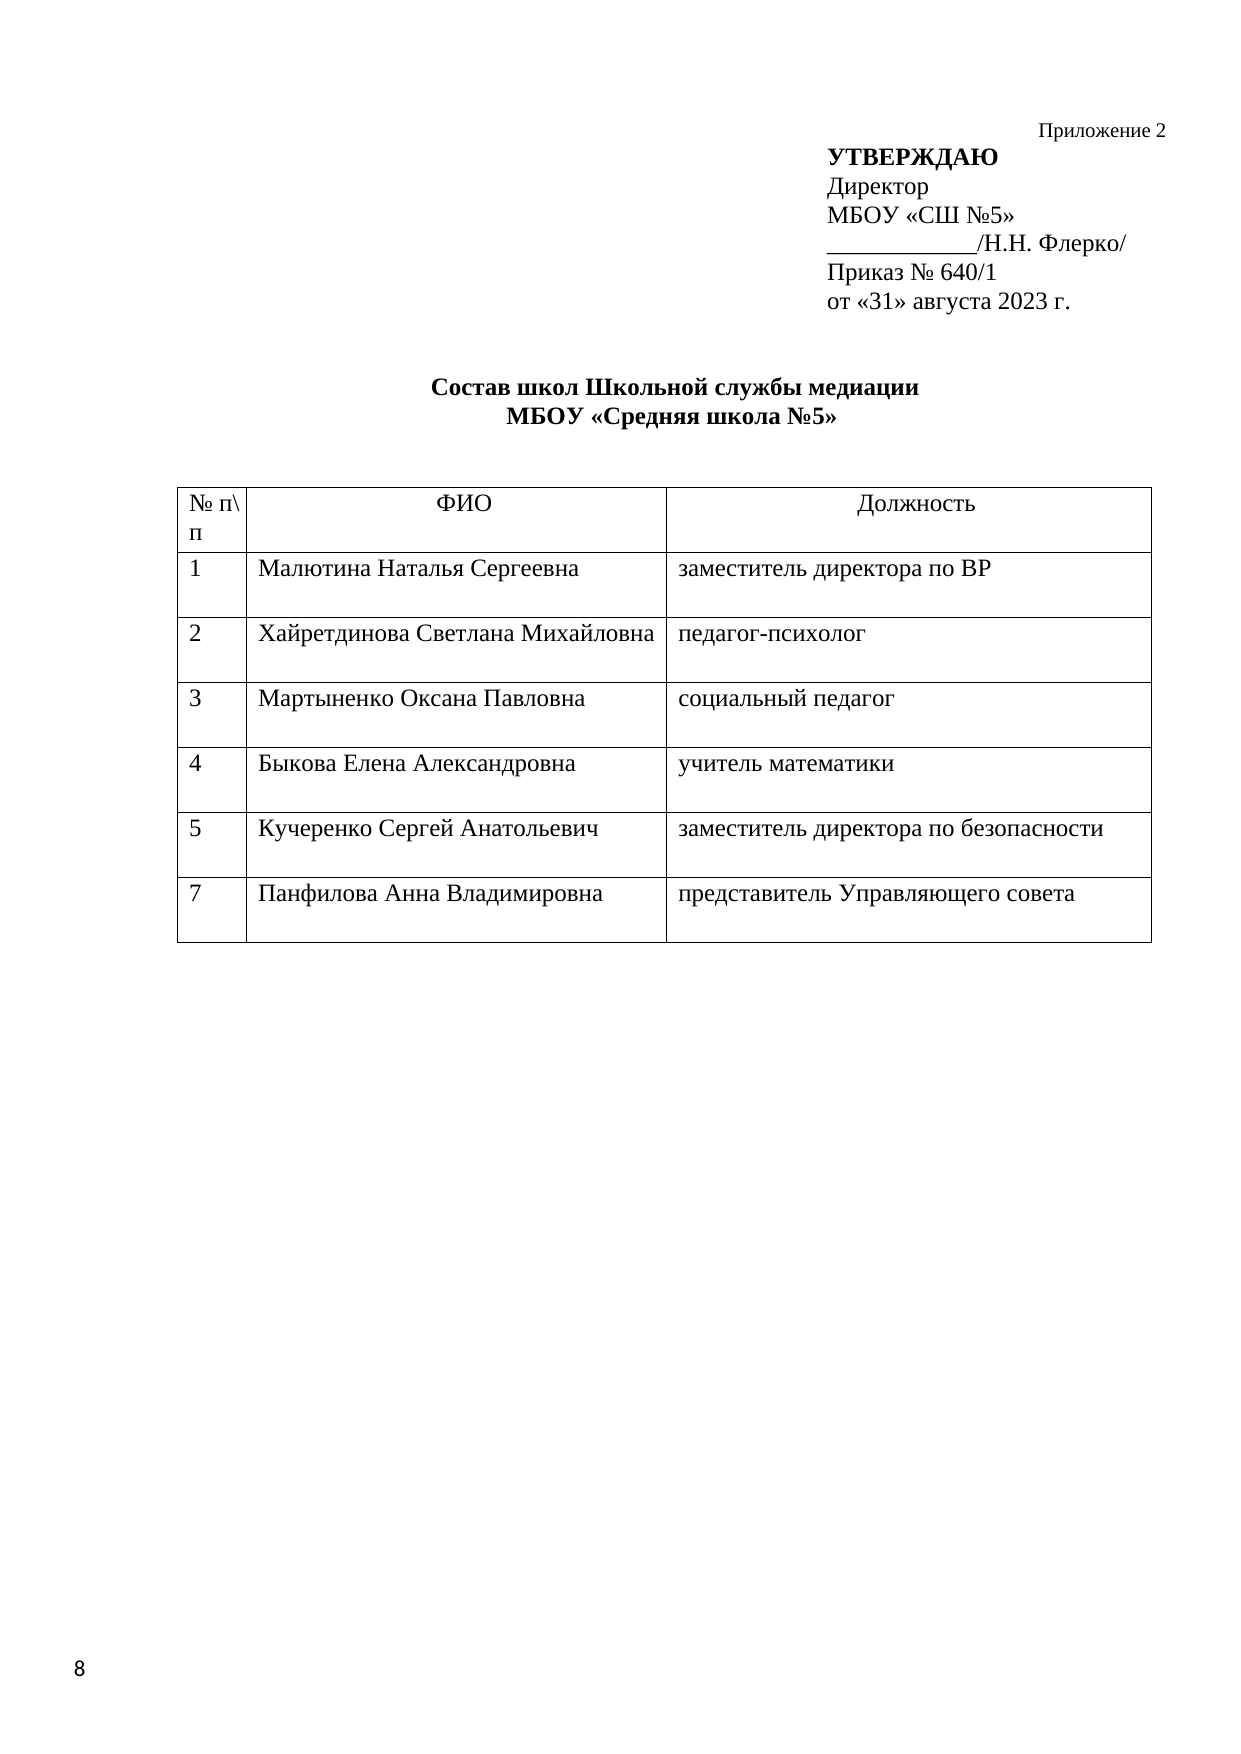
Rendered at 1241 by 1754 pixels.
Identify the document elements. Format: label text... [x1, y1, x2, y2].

table_cell Хайретдинова Светлана Михайловна [247, 618, 666, 682]
table_header Должность [667, 488, 1151, 552]
table_cell 7 [178, 878, 246, 942]
text МБОУ «Средняя школа №5» [177, 401, 1166, 430]
text Приложение 2 [177, 118, 1166, 142]
table_cell Малютина Наталья Сергеевна [247, 553, 666, 617]
table_cell учитель математики [667, 748, 1151, 812]
table_cell заместитель директора по ВР [667, 553, 1151, 617]
text Приказ № 640/1 [177, 257, 1166, 286]
table_cell заместитель директора по безопасности [667, 813, 1151, 877]
text Состав школ Школьной службы медиации [177, 372, 1166, 401]
table_cell 3 [178, 683, 246, 747]
table_cell 2 [178, 618, 246, 682]
table_cell Быкова Елена Александровна [247, 748, 666, 812]
text ____________/Н.Н. Флерко/ [177, 228, 1166, 257]
table_cell педагог-психолог [667, 618, 1151, 682]
table_cell представитель Управляющего совета [667, 878, 1151, 942]
table_cell социальный педагог [667, 683, 1151, 747]
table_header № п\п [178, 488, 246, 552]
text от «31» августа 2023 г. [177, 286, 1166, 315]
table_cell 5 [178, 813, 246, 877]
table_cell 4 [178, 748, 246, 812]
table_cell 1 [178, 553, 246, 617]
table_header ФИО [247, 488, 666, 552]
table_cell Мартыненко Оксана Павловна [247, 683, 666, 747]
text УТВЕРЖДАЮ [177, 142, 1166, 171]
text МБОУ «СШ №5» [177, 200, 1166, 228]
table_cell Панфилова Анна Владимировна [247, 878, 666, 942]
table_cell Кучеренко Сергей Анатольевич [247, 813, 666, 877]
text Директор [177, 171, 1166, 200]
